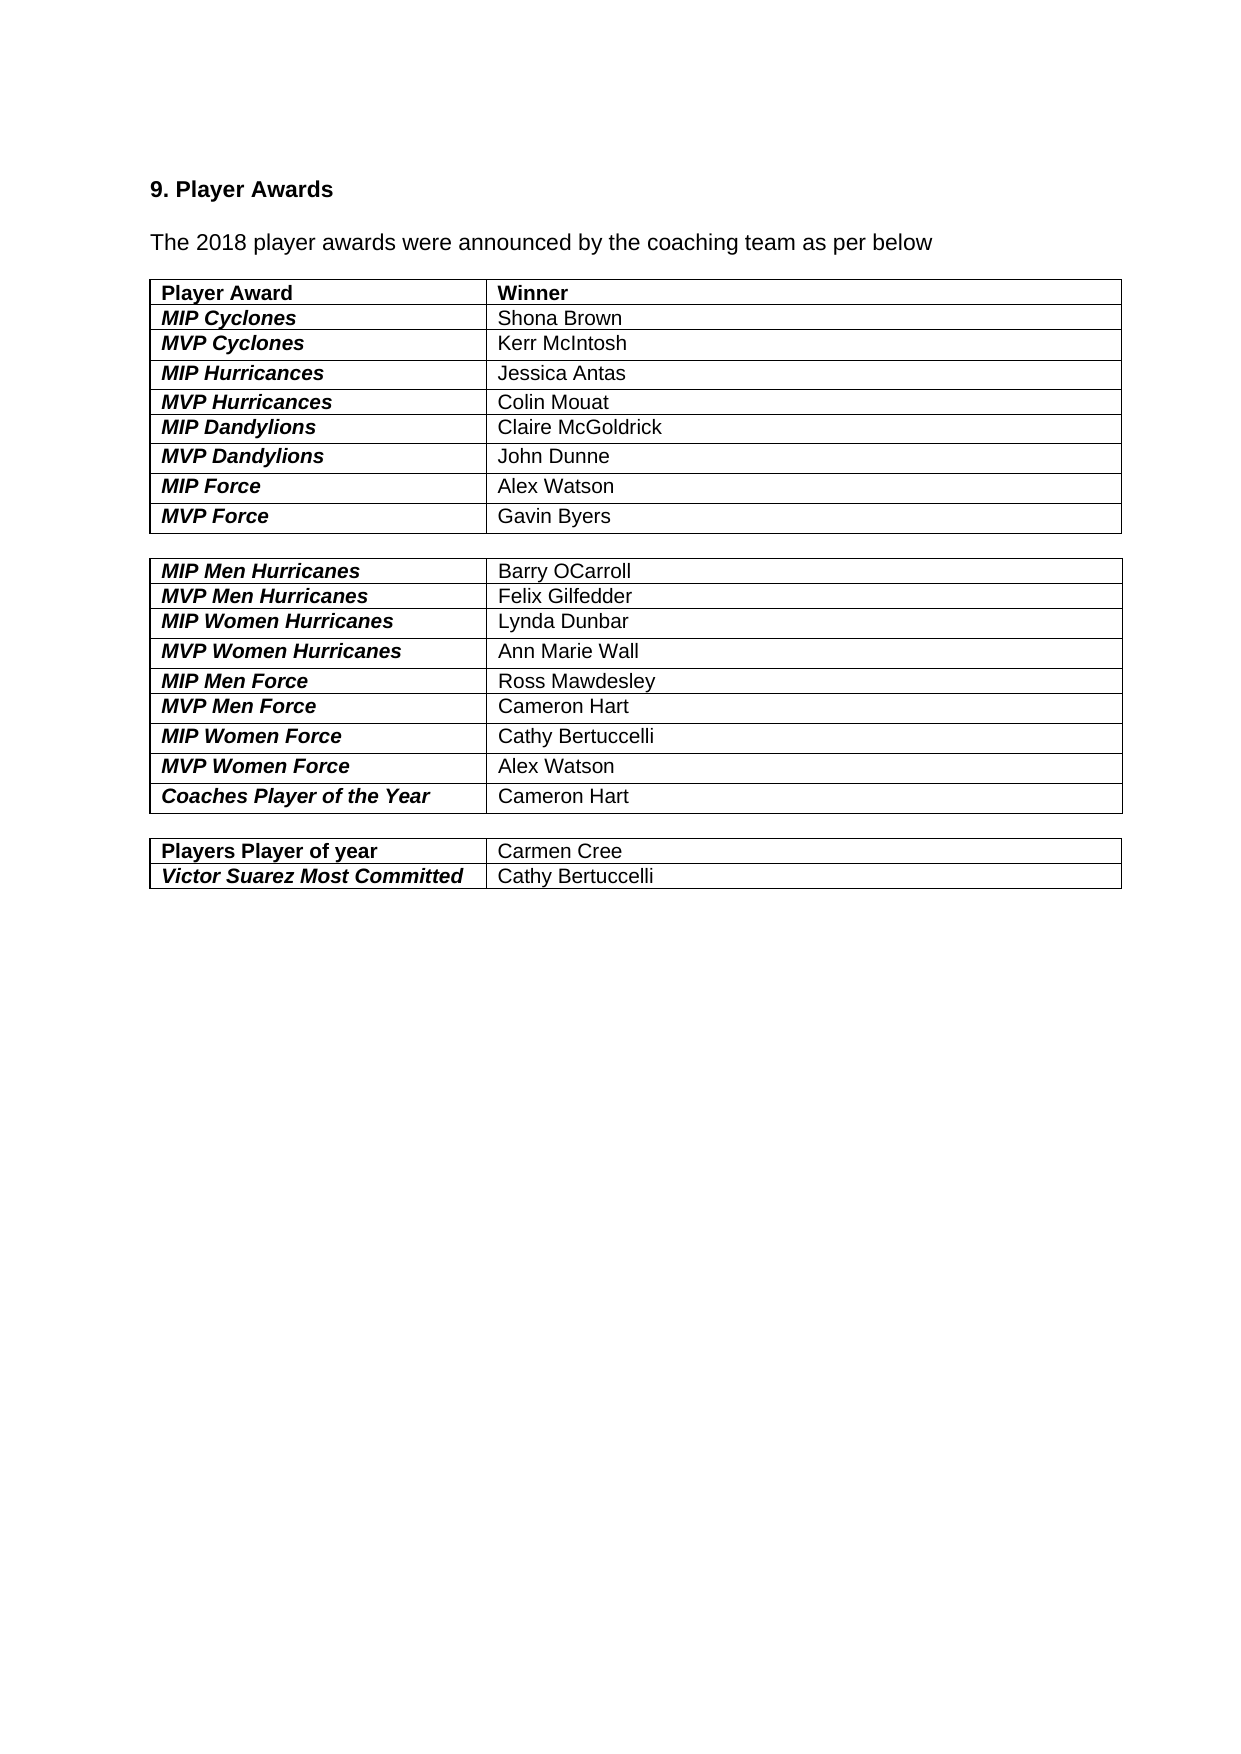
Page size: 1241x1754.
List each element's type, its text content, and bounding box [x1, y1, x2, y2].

table_cell Cameron Hart [487, 784, 1122, 813]
table_cell Cathy Bertuccelli [487, 864, 1121, 888]
table_header Player Award [151, 280, 486, 304]
table_cell Victor Suarez Most Committed [151, 864, 486, 888]
table_cell Cathy Bertuccelli [487, 724, 1122, 753]
table_cell MVP Women Hurricanes [151, 639, 486, 668]
table_cell Ann Marie Wall [487, 639, 1122, 668]
table_cell Kerr McIntosh [487, 330, 1121, 359]
table_cell MVP Men Force [151, 694, 486, 723]
table_header Barry OCarroll [487, 559, 1122, 583]
table_cell Colin Mouat [487, 390, 1121, 414]
table_cell Alex Watson [487, 474, 1121, 503]
table_cell Claire McGoldrick [487, 415, 1121, 443]
table_cell MIP Hurricances [151, 361, 486, 389]
table_cell Shona Brown [487, 305, 1121, 329]
table_cell John Dunne [487, 444, 1121, 473]
text 9. Player Awards [150, 176, 1090, 203]
table_cell Felix Gilfedder [487, 584, 1122, 608]
table_cell MIP Cyclones [151, 305, 486, 329]
table_header Players Player of year [151, 839, 486, 863]
table_cell Alex Watson [487, 754, 1122, 783]
table_cell Ross Mawdesley [487, 669, 1122, 693]
table_cell MIP Force [151, 474, 486, 503]
table_cell Gavin Byers [487, 504, 1121, 533]
table_cell MVP Force [151, 504, 486, 533]
table_cell MIP Dandylions [151, 415, 486, 443]
table_cell Lynda Dunbar [487, 609, 1122, 638]
table_cell MVP Women Force [151, 754, 486, 783]
table_cell MVP Men Hurricanes [151, 584, 486, 608]
table_cell MIP Women Force [151, 724, 486, 753]
table_cell Cameron Hart [487, 694, 1122, 723]
table_cell MVP Cyclones [151, 330, 486, 359]
text The 2018 player awards were announced by the coaching team as per below [150, 229, 1090, 255]
table_header Carmen Cree [487, 839, 1121, 863]
table_cell Coaches Player of the Year [151, 784, 486, 813]
table_cell MVP Hurricances [151, 390, 486, 414]
table_cell MVP Dandylions [151, 444, 486, 473]
table_cell Jessica Antas [487, 361, 1121, 389]
table_header Winner [487, 280, 1121, 304]
table_cell MIP Women Hurricanes [151, 609, 486, 638]
table_header MIP Men Hurricanes [151, 559, 486, 583]
table_cell MIP Men Force [151, 669, 486, 693]
